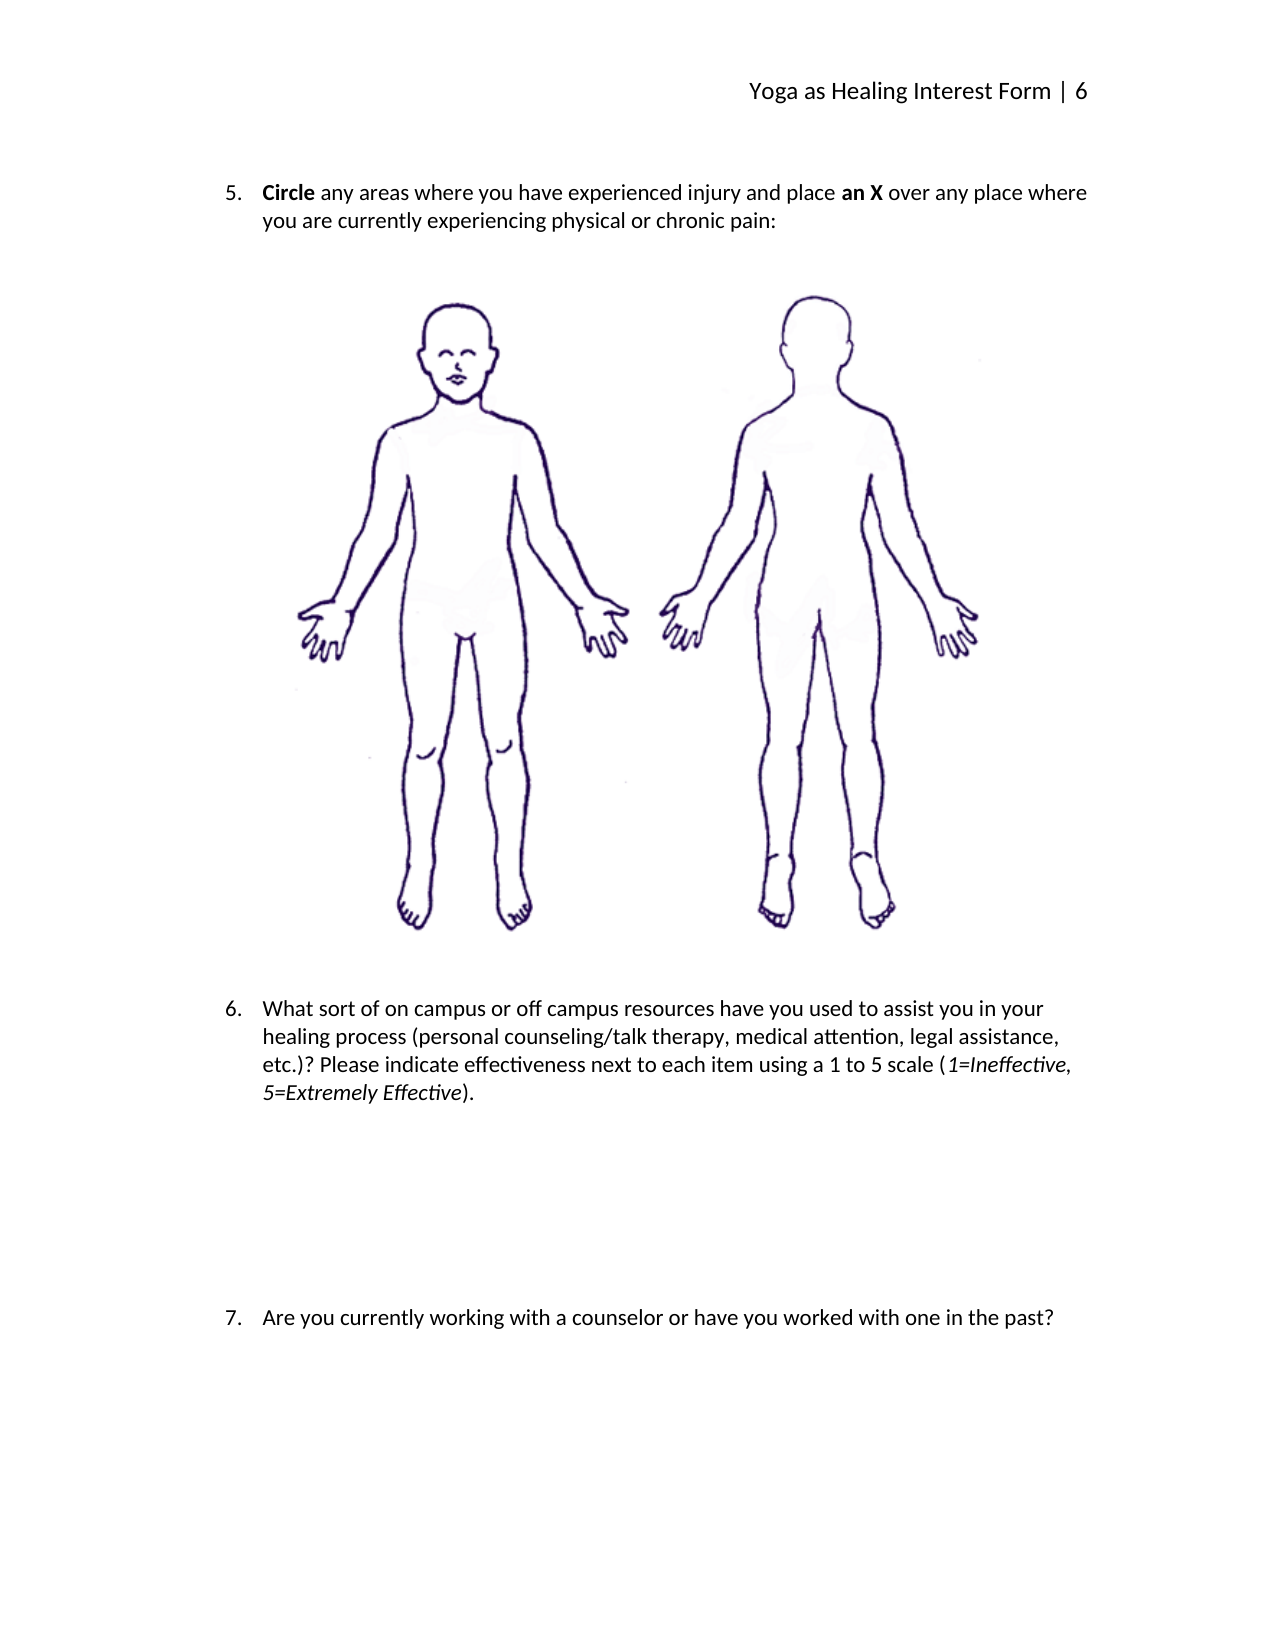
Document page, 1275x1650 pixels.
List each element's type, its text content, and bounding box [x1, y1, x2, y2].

list What sort of on campus or off campus resources have you used to assist you in your healing process (personal counseling/talk therapy, medical attention, legal assistance, etc.)? Please indicate effectiveness next to each item using a 1 to 5 scale (1=Ineffective, 5=Extremely Effective). [225, 994, 1087, 1107]
list Circle any areas where you have experienced injury and place an X over any place where you are currently experiencing physical or chronic pain: [225, 178, 1087, 234]
picture [285, 290, 990, 939]
list Are you currently working with a counselor or have you worked with one in the past? [225, 1303, 1087, 1331]
